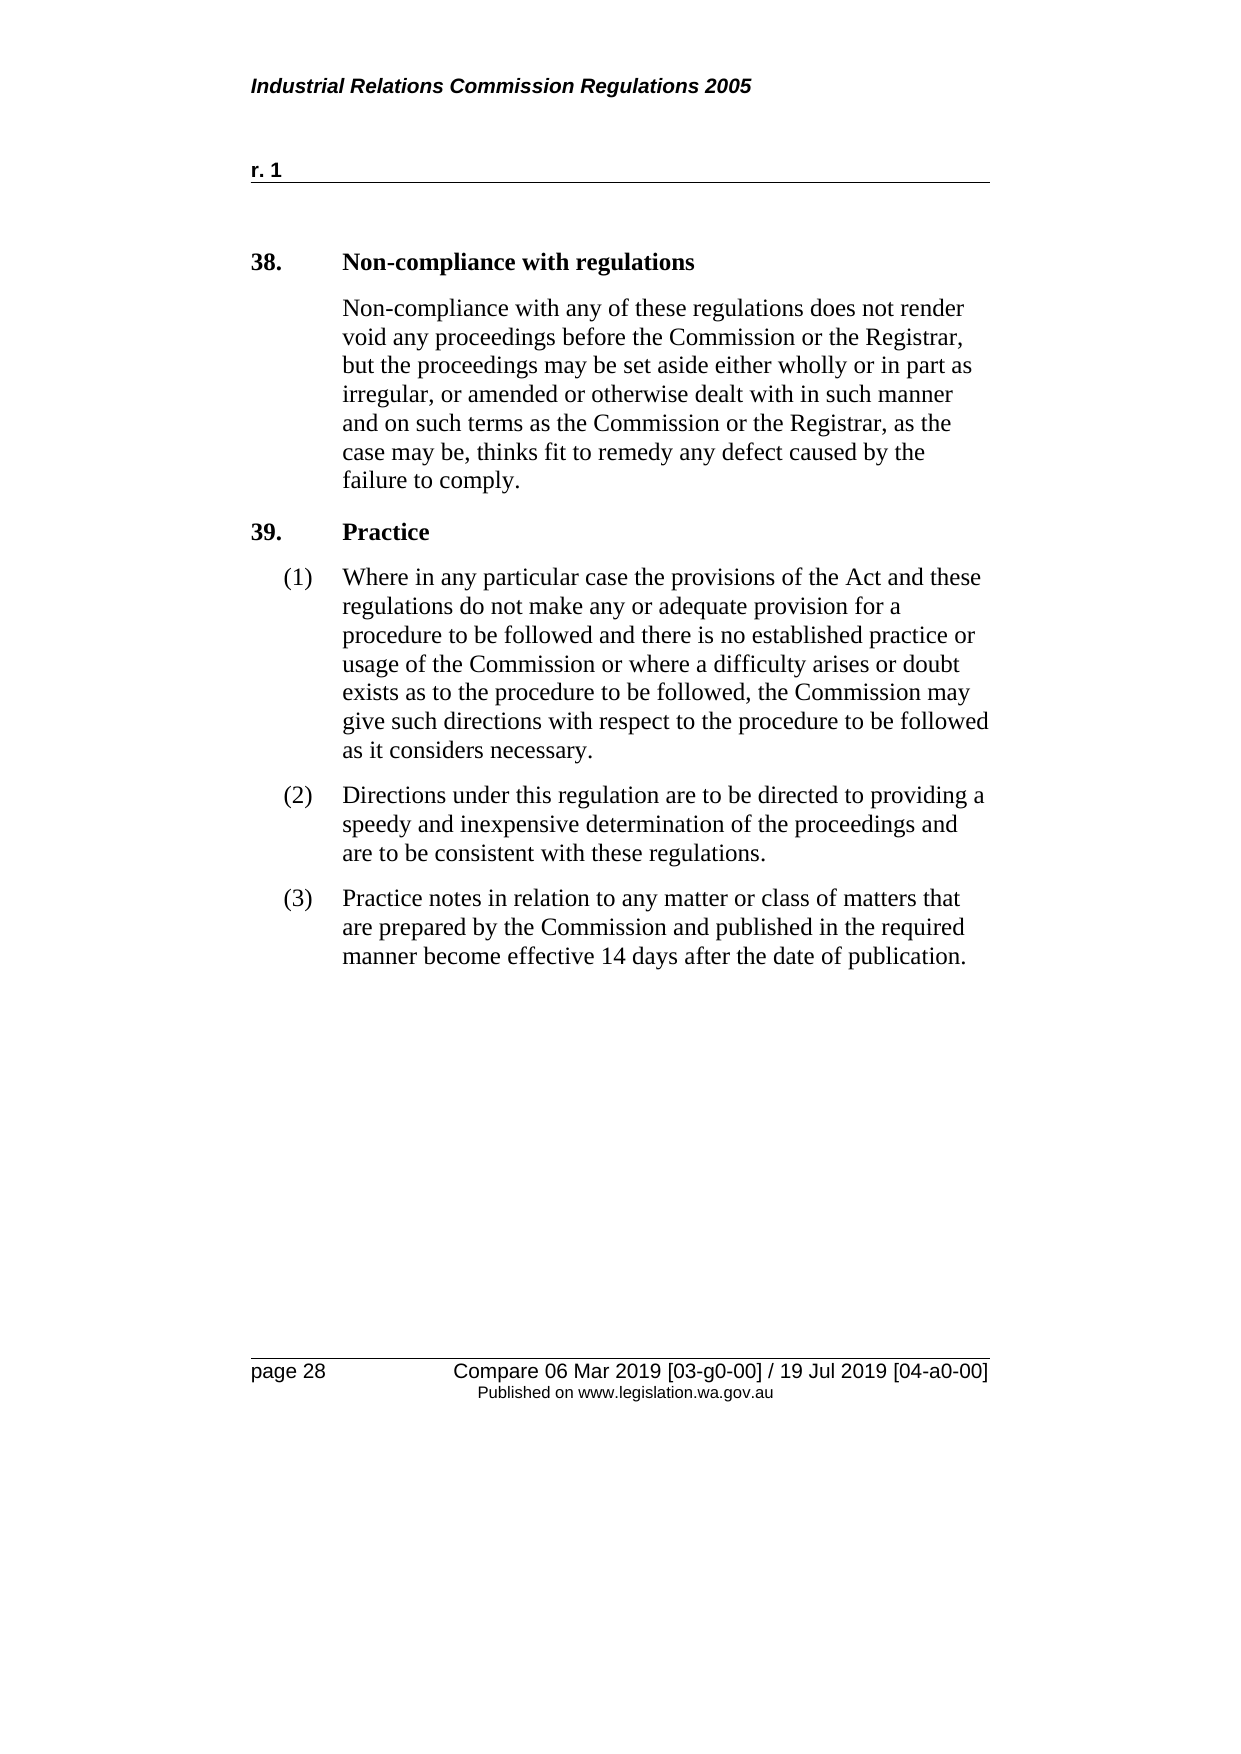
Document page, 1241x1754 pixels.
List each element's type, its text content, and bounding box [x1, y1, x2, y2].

subtitle 38. Non-compliance with regulations [251, 247, 990, 276]
text (1) Where in any particular case the provisions of the Act and these regulations do not make any or adequate provision for a procedure to be followed and there is no established practice or usage of the Commission or where a difficulty arises or doubt exists as to the procedure to be followed, the Commission may give such directions with respect to the procedure to be followed as it considers necessary. [251, 562, 990, 764]
text (3) Practice notes in relation to any matter or class of matters that are prepared by the Commission and published in the required manner become effective 14 days after the date of publication. [251, 883, 990, 969]
text (2) Directions under this regulation are to be directed to providing a speedy and inexpensive determination of the proceedings and are to be consistent with these regulations. [251, 780, 990, 867]
subtitle 39. Practice [251, 517, 990, 546]
text Non-compliance with any of these regulations does not render void any proceedings before the Commission or the Registrar, but the proceedings may be set aside either wholly or in part as irregular, or amended or otherwise dealt with in such manner and on such terms as the Commission or the Registrar, as the case may be, thinks fit to remedy any defect caused by the failure to comply. [251, 293, 990, 494]
